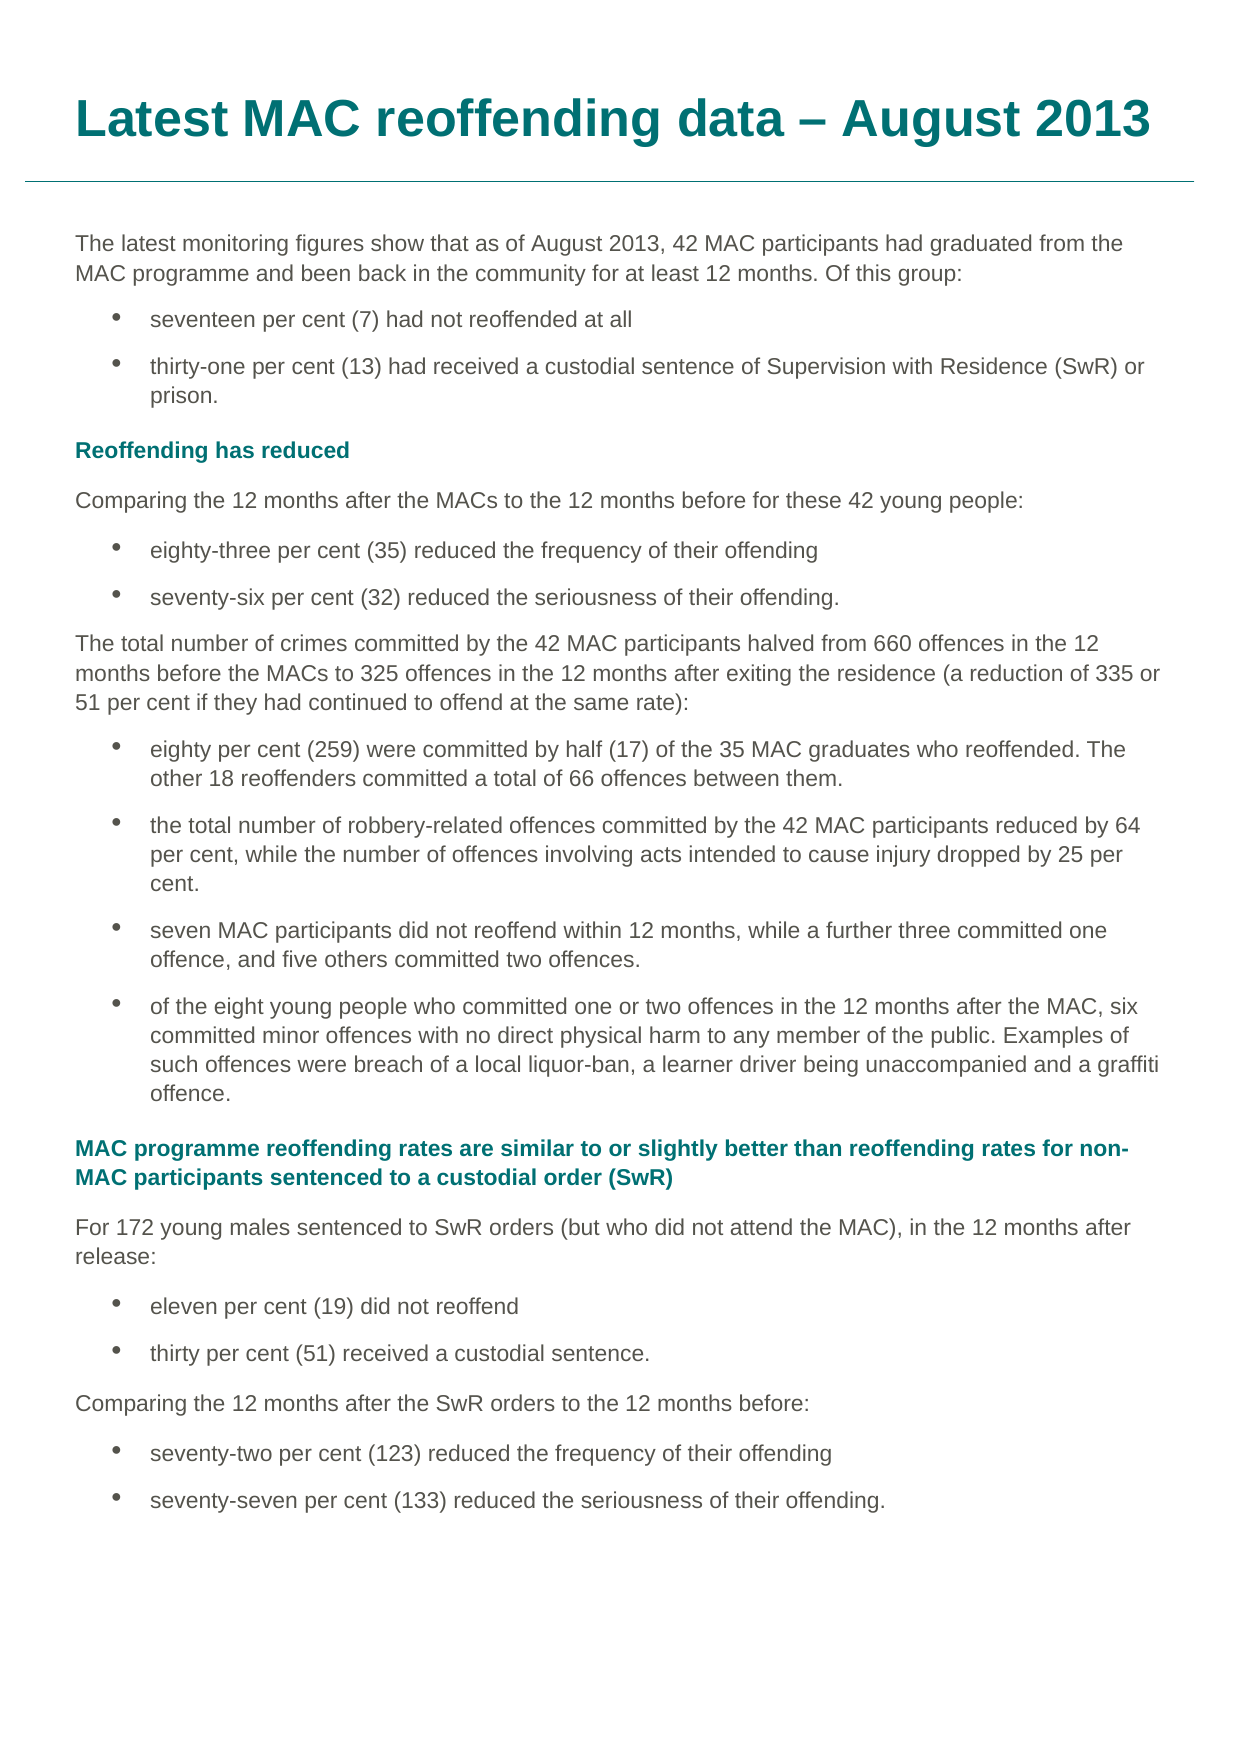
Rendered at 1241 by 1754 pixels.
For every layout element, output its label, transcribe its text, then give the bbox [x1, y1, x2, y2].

text MAC programme reoffending rates are similar to or slightly better than reoffending rates for non-MAC participants sentenced to a custodial order (SwR) [75, 1132, 1165, 1190]
text Comparing the 12 months after the MACs to the 12 months before for these 42 young people: [75, 484, 1165, 513]
text The latest monitoring figures show that as of August 2013, 42 MAC participants had graduated from the MAC programme and been back in the community for at least 12 months. Of this group: [75, 227, 1165, 286]
text Comparing the 12 months after the SwR orders to the 12 months before: [75, 1387, 1165, 1416]
list eighty per cent (259) were committed by half (17) of the 35 MAC graduates who reoffended. The other 18 reoffenders committed a total of 66 offences between them. [112, 733, 1165, 791]
text Reoffending has reduced [75, 434, 1165, 463]
list seventy-six per cent (32) reduced the seriousness of their offending. [112, 581, 1165, 610]
list the total number of robbery-related offences committed by the 42 MAC participants reduced by 64 per cent, while the number of offences involving acts intended to cause injury dropped by 25 per cent. [112, 809, 1165, 896]
list thirty per cent (51) received a custodial sentence. [112, 1337, 1165, 1366]
list thirty-one per cent (13) had received a custodial sentence of Supervision with Residence (SwR) or prison. [112, 350, 1165, 409]
list seven MAC participants did not reoffend within 12 months, while a further three committed one offence, and five others committed two offences. [112, 914, 1165, 972]
text For 172 young males sentenced to SwR orders (but who did not attend the MAC), in the 12 months after release: [75, 1211, 1165, 1269]
list of the eight young people who committed one or two offences in the 12 months after the MAC, six committed minor offences with no direct physical harm to any member of the public. Examples of such offences were breach of a local liquor-ban, a learner driver being unaccompanied and a graffiti offence. [112, 990, 1165, 1107]
list eleven per cent (19) did not reoffend [112, 1290, 1165, 1319]
list seventeen per cent (7) had not reoffended at all [112, 303, 1165, 333]
list eighty-three per cent (35) reduced the frequency of their offending [112, 534, 1165, 563]
text Latest MAC reoffending data – August 2013 [75, 87, 1165, 147]
text The total number of crimes committed by the 42 MAC participants halved from 660 offences in the 12 months before the MACs to 325 offences in the 12 months after exiting the residence (a reduction of 335 or 51 per cent if they had continued to offend at the same rate): [75, 627, 1165, 715]
list seventy-two per cent (123) reduced the frequency of their offending [112, 1437, 1165, 1466]
list seventy-seven per cent (133) reduced the seriousness of their offending. [112, 1484, 1165, 1513]
